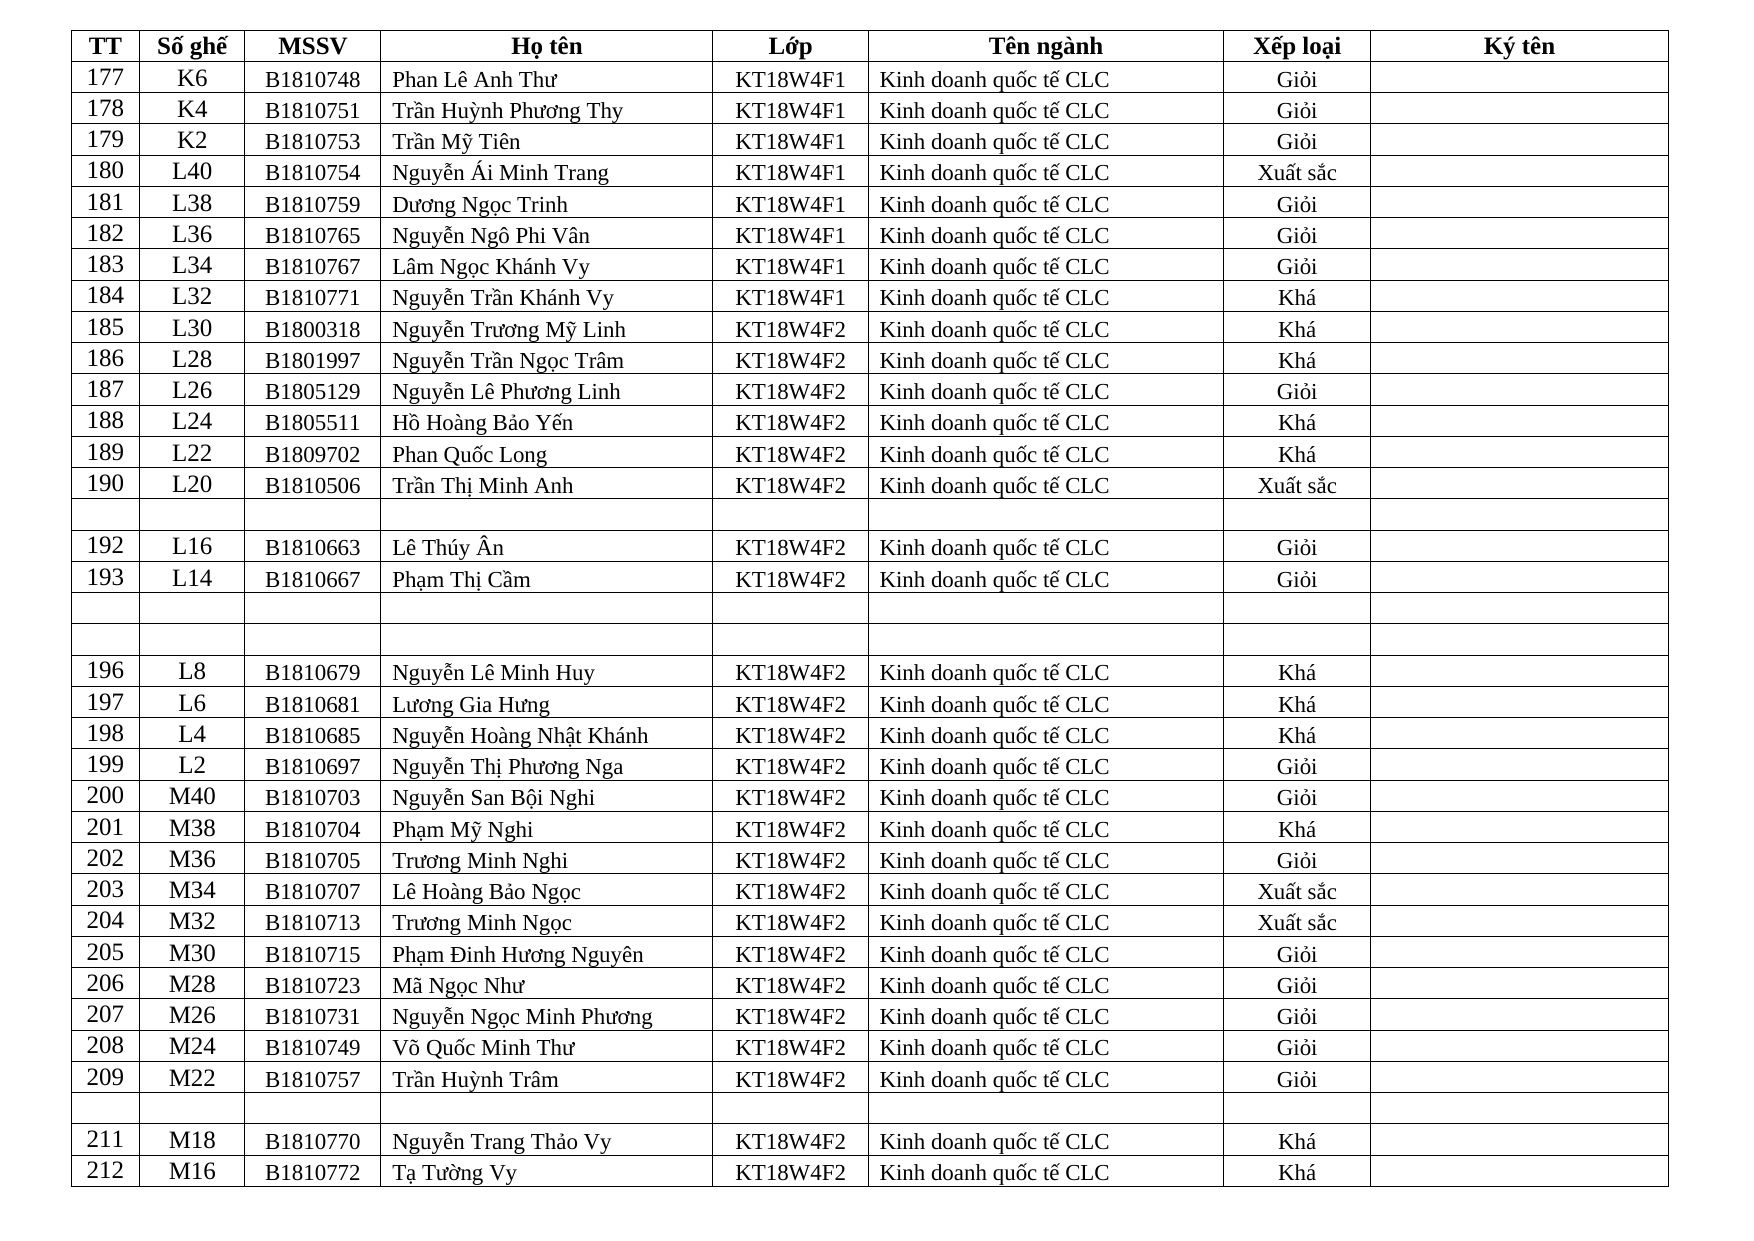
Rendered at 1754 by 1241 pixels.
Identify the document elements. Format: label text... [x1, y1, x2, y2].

table_cell KT18W4F2 [713, 687, 868, 717]
table_cell Tạ Tường Vy [381, 1156, 712, 1186]
table_cell Giỏi [1224, 999, 1370, 1029]
table_cell Giỏi [1224, 1031, 1370, 1061]
table_cell Kinh doanh quốc tế CLC [869, 843, 1223, 873]
table_cell 187 [72, 374, 139, 404]
table_cell K2 [140, 124, 244, 154]
table_cell Khá [1224, 1156, 1370, 1186]
table_cell [1371, 62, 1668, 92]
table_cell M38 [140, 812, 244, 842]
table_cell Phan Lê Anh Thư [381, 62, 712, 92]
table_cell [381, 593, 712, 623]
table_cell [1371, 1156, 1668, 1186]
table_cell B1810697 [245, 749, 380, 779]
table_cell KT18W4F2 [713, 968, 868, 998]
table_cell 203 [72, 874, 139, 904]
table_cell KT18W4F2 [713, 468, 868, 498]
table_cell Giỏi [1224, 187, 1370, 217]
table_cell L4 [140, 718, 244, 748]
table_cell [245, 624, 380, 654]
table_cell 205 [72, 937, 139, 967]
table_cell B1800318 [245, 312, 380, 342]
table_cell B1810767 [245, 249, 380, 279]
table_cell [1224, 624, 1370, 654]
table_cell 208 [72, 1031, 139, 1061]
table_cell 181 [72, 187, 139, 217]
table_cell Nguyễn Hoàng Nhật Khánh [381, 718, 712, 748]
table_cell Lâm Ngọc Khánh Vy [381, 249, 712, 279]
table_cell Kinh doanh quốc tế CLC [869, 406, 1223, 436]
table_cell Kinh doanh quốc tế CLC [869, 343, 1223, 373]
table_cell Phạm Đinh Hương Nguyên [381, 937, 712, 967]
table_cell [869, 1124, 1223, 1154]
table_cell Kinh doanh quốc tế CLC [869, 124, 1223, 154]
table_cell Nguyễn Thị Phương Nga [381, 749, 712, 779]
table_cell [1371, 343, 1668, 373]
table_cell B1810663 [245, 531, 380, 561]
table_cell K6 [140, 62, 244, 92]
table_cell Nguyễn Lê Minh Huy [381, 656, 712, 686]
table_cell [1371, 437, 1668, 467]
table_cell Hồ Hoàng Bảo Yến [381, 406, 712, 436]
table_cell L22 [140, 437, 244, 467]
table_cell [140, 624, 244, 654]
table_cell KT18W4F2 [713, 874, 868, 904]
table_cell Giỏi [1224, 749, 1370, 779]
table_cell 182 [72, 218, 139, 248]
table_cell 193 [72, 562, 139, 592]
table_cell [72, 499, 139, 529]
table_cell Kinh doanh quốc tế CLC [869, 531, 1223, 561]
table_cell Phạm Thị Cầm [381, 562, 712, 592]
table_cell Kinh doanh quốc tế CLC [869, 781, 1223, 811]
table_cell KT18W4F2 [713, 437, 868, 467]
table_cell KT18W4F2 [713, 781, 868, 811]
table_cell Xuất sắc [1224, 874, 1370, 904]
table_cell 190 [72, 468, 139, 498]
table_cell [1371, 218, 1668, 248]
table_cell B1805511 [245, 406, 380, 436]
table_cell B1805129 [245, 374, 380, 404]
table_cell Giỏi [1224, 968, 1370, 998]
table_cell [713, 593, 868, 623]
table_cell 186 [72, 343, 139, 373]
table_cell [869, 1156, 1223, 1186]
table_cell B1810723 [245, 968, 380, 998]
table_cell Kinh doanh quốc tế CLC [869, 218, 1223, 248]
table_cell KT18W4F2 [713, 1062, 868, 1092]
table_cell Nguyễn Lê Phương Linh [381, 374, 712, 404]
table_cell 192 [72, 531, 139, 561]
table_cell [1371, 937, 1668, 967]
table_cell [245, 1093, 380, 1123]
table_cell Xuất sắc [1224, 468, 1370, 498]
table_cell [72, 593, 139, 623]
table_cell L38 [140, 187, 244, 217]
table_cell 185 [72, 312, 139, 342]
table_cell M28 [140, 968, 244, 998]
table_cell Giỏi [1224, 62, 1370, 92]
table_cell Khá [1224, 656, 1370, 686]
table_cell B1810707 [245, 874, 380, 904]
table_cell Khá [1224, 437, 1370, 467]
table_cell L30 [140, 312, 244, 342]
table_cell KT18W4F1 [713, 93, 868, 123]
table_cell [1371, 1031, 1668, 1061]
table_cell Nguyễn Ngọc Minh Phương [381, 999, 712, 1029]
table_cell [1371, 656, 1668, 686]
table_cell 183 [72, 249, 139, 279]
table_cell Kinh doanh quốc tế CLC [869, 281, 1223, 311]
table_cell 212 [72, 1156, 139, 1186]
table_cell Kinh doanh quốc tế CLC [869, 437, 1223, 467]
table_cell [1371, 249, 1668, 279]
table_cell [869, 1093, 1223, 1123]
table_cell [869, 62, 1223, 92]
table_cell B1810705 [245, 843, 380, 873]
table_cell KT18W4F2 [713, 937, 868, 967]
table_cell 211 [72, 1124, 139, 1154]
table_cell [1224, 593, 1370, 623]
table_cell Trần Thị Minh Anh [381, 468, 712, 498]
table_cell KT18W4F2 [713, 843, 868, 873]
table_cell B1810770 [245, 1124, 380, 1154]
table_cell Nguyễn Trần Khánh Vy [381, 281, 712, 311]
table_cell L20 [140, 468, 244, 498]
table_cell 201 [72, 812, 139, 842]
table_cell B1810731 [245, 999, 380, 1029]
table_cell KT18W4F2 [713, 562, 868, 592]
table_cell B1810759 [245, 187, 380, 217]
table_cell M18 [140, 1124, 244, 1154]
table_cell [1371, 1093, 1668, 1123]
table_cell M30 [140, 937, 244, 967]
table_cell KT18W4F2 [713, 718, 868, 748]
table_cell [1371, 531, 1668, 561]
table_cell L24 [140, 406, 244, 436]
table_cell Giỏi [1224, 124, 1370, 154]
table_cell Giỏi [1224, 374, 1370, 404]
table_cell Nguyễn Trang Thảo Vy [381, 1124, 712, 1154]
table_cell Khá [1224, 687, 1370, 717]
table_cell Khá [1224, 312, 1370, 342]
table_cell 178 [72, 93, 139, 123]
table_cell KT18W4F2 [713, 1156, 868, 1186]
table_cell Kinh doanh quốc tế CLC [869, 812, 1223, 842]
table_cell Kinh doanh quốc tế CLC [869, 937, 1223, 967]
table_cell KT18W4F2 [713, 812, 868, 842]
table_cell [1371, 812, 1668, 842]
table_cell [869, 93, 1223, 123]
table_cell [1371, 906, 1668, 936]
table_cell [1371, 312, 1668, 342]
table_cell [1371, 624, 1668, 654]
table_cell [1371, 468, 1668, 498]
table_cell KT18W4F1 [713, 281, 868, 311]
table_cell Lê Hoàng Bảo Ngọc [381, 874, 712, 904]
table_cell L14 [140, 562, 244, 592]
table_cell B1801997 [245, 343, 380, 373]
table_cell B1810754 [245, 156, 380, 186]
table_cell [1371, 874, 1668, 904]
table_cell Kinh doanh quốc tế CLC [869, 874, 1223, 904]
table_cell Kinh doanh quốc tế CLC [869, 1031, 1223, 1061]
table_cell L8 [140, 656, 244, 686]
table_cell 199 [72, 749, 139, 779]
table_cell B1809702 [245, 437, 380, 467]
table_cell Kinh doanh quốc tế CLC [869, 999, 1223, 1029]
table_cell [1371, 93, 1668, 123]
table_cell KT18W4F1 [713, 249, 868, 279]
table_cell L32 [140, 281, 244, 311]
table_cell [1371, 1124, 1668, 1154]
table_cell M32 [140, 906, 244, 936]
table_cell [245, 499, 380, 529]
table_cell KT18W4F2 [713, 1124, 868, 1154]
table_cell Giỏi [1224, 249, 1370, 279]
table_cell Trần Mỹ Tiên [381, 124, 712, 154]
table_cell L2 [140, 749, 244, 779]
table_cell Phạm Mỹ Nghi [381, 812, 712, 842]
table_cell Khá [1224, 812, 1370, 842]
table_cell Kinh doanh quốc tế CLC [869, 187, 1223, 217]
table_cell L26 [140, 374, 244, 404]
table_cell Giỏi [1224, 531, 1370, 561]
table_cell Kinh doanh quốc tế CLC [869, 468, 1223, 498]
table_cell [140, 499, 244, 529]
table_cell Lê Thúy Ân [381, 531, 712, 561]
table_cell Nguyễn San Bội Nghi [381, 781, 712, 811]
table_cell Kinh doanh quốc tế CLC [869, 749, 1223, 779]
table_cell B1810771 [245, 281, 380, 311]
table_header Lớp [713, 31, 868, 61]
table_cell 202 [72, 843, 139, 873]
table_cell [1224, 499, 1370, 529]
table_cell [713, 499, 868, 529]
table_cell L28 [140, 343, 244, 373]
table_header MSSV [245, 31, 380, 61]
table_cell 206 [72, 968, 139, 998]
table_cell 180 [72, 156, 139, 186]
table_header Số ghế [140, 31, 244, 61]
table_cell 204 [72, 906, 139, 936]
table_cell M22 [140, 1062, 244, 1092]
table_cell KT18W4F2 [713, 1031, 868, 1061]
table_cell B1810751 [245, 93, 380, 123]
table_cell KT18W4F2 [713, 531, 868, 561]
table_cell Trương Minh Nghi [381, 843, 712, 873]
table_cell KT18W4F2 [713, 906, 868, 936]
table_cell L6 [140, 687, 244, 717]
table_cell KT18W4F2 [713, 343, 868, 373]
table_cell M16 [140, 1156, 244, 1186]
table_cell M40 [140, 781, 244, 811]
table_cell [1224, 1093, 1370, 1123]
table_cell 209 [72, 1062, 139, 1092]
table_cell B1810681 [245, 687, 380, 717]
table_cell B1810506 [245, 468, 380, 498]
table_cell KT18W4F2 [713, 656, 868, 686]
table_cell KT18W4F1 [713, 124, 868, 154]
table_cell L40 [140, 156, 244, 186]
table_cell [381, 624, 712, 654]
table_cell [1371, 406, 1668, 436]
table_cell B1810715 [245, 937, 380, 967]
table_cell B1810749 [245, 1031, 380, 1061]
table_cell [1371, 749, 1668, 779]
table_cell 188 [72, 406, 139, 436]
table_header Xếp loại [1224, 31, 1370, 61]
table_cell [869, 593, 1223, 623]
table_cell 196 [72, 656, 139, 686]
table_cell [245, 593, 380, 623]
table_cell Giỏi [1224, 781, 1370, 811]
table_cell B1810748 [245, 62, 380, 92]
table_cell Khá [1224, 343, 1370, 373]
table_cell KT18W4F2 [713, 312, 868, 342]
table_header TT [72, 31, 139, 61]
table_cell KT18W4F1 [713, 156, 868, 186]
table_cell [140, 1093, 244, 1123]
table_cell B1810685 [245, 718, 380, 748]
table_cell Trương Minh Ngọc [381, 906, 712, 936]
table_cell [1371, 499, 1668, 529]
table_cell [1371, 1062, 1668, 1092]
table_cell Kinh doanh quốc tế CLC [869, 249, 1223, 279]
table_cell Lương Gia Hưng [381, 687, 712, 717]
table_cell KT18W4F2 [713, 999, 868, 1029]
table_cell Nguyễn Ngô Phi Vân [381, 218, 712, 248]
table_cell [1371, 687, 1668, 717]
table_cell Võ Quốc Minh Thư [381, 1031, 712, 1061]
table_cell [1371, 968, 1668, 998]
table_cell 207 [72, 999, 139, 1029]
table_cell KT18W4F1 [713, 62, 868, 92]
table_cell L36 [140, 218, 244, 248]
table_cell Khá [1224, 1124, 1370, 1154]
table_cell 179 [72, 124, 139, 154]
table_cell Kinh doanh quốc tế CLC [869, 718, 1223, 748]
table_cell [381, 499, 712, 529]
table_cell [140, 593, 244, 623]
table_cell 184 [72, 281, 139, 311]
table_cell B1810704 [245, 812, 380, 842]
table_cell B1810757 [245, 1062, 380, 1092]
table_cell 197 [72, 687, 139, 717]
table_cell Xuất sắc [1224, 906, 1370, 936]
table_cell L16 [140, 531, 244, 561]
table_cell Giỏi [1224, 218, 1370, 248]
table_cell Nguyễn Ái Minh Trang [381, 156, 712, 186]
table_cell Mã Ngọc Như [381, 968, 712, 998]
table_cell M24 [140, 1031, 244, 1061]
table_cell 200 [72, 781, 139, 811]
table_cell [1371, 593, 1668, 623]
table_cell Kinh doanh quốc tế CLC [869, 968, 1223, 998]
table_cell KT18W4F1 [713, 187, 868, 217]
table_cell [1371, 843, 1668, 873]
table_cell Xuất sắc [1224, 156, 1370, 186]
table_cell Nguyễn Trương Mỹ Linh [381, 312, 712, 342]
table_cell B1810753 [245, 124, 380, 154]
table_cell Trần Huỳnh Trâm [381, 1062, 712, 1092]
table_cell Trần Huỳnh Phương Thy [381, 93, 712, 123]
table_cell B1810703 [245, 781, 380, 811]
table_cell B1810765 [245, 218, 380, 248]
table_cell Kinh doanh quốc tế CLC [869, 687, 1223, 717]
table_cell Kinh doanh quốc tế CLC [869, 156, 1223, 186]
table_cell [1371, 281, 1668, 311]
table_cell 189 [72, 437, 139, 467]
table_cell [1371, 187, 1668, 217]
table_cell L34 [140, 249, 244, 279]
table_cell Giỏi [1224, 843, 1370, 873]
table_cell Giỏi [1224, 1062, 1370, 1092]
table_cell [869, 499, 1223, 529]
table_cell Kinh doanh quốc tế CLC [869, 562, 1223, 592]
table_cell [72, 624, 139, 654]
table_cell KT18W4F2 [713, 406, 868, 436]
table_cell [713, 624, 868, 654]
table_cell [869, 624, 1223, 654]
table_cell [713, 1093, 868, 1123]
table_cell M36 [140, 843, 244, 873]
table_cell 198 [72, 718, 139, 748]
table_cell [1371, 562, 1668, 592]
table_cell [1371, 781, 1668, 811]
table_cell Phan Quốc Long [381, 437, 712, 467]
table_cell Kinh doanh quốc tế CLC [869, 374, 1223, 404]
table_cell Giỏi [1224, 562, 1370, 592]
table_cell [381, 1093, 712, 1123]
table_cell [72, 1093, 139, 1123]
table_cell KT18W4F1 [713, 218, 868, 248]
table_cell Khá [1224, 406, 1370, 436]
table_cell Giỏi [1224, 937, 1370, 967]
table_cell Dương Ngọc Trinh [381, 187, 712, 217]
table_cell 177 [72, 62, 139, 92]
table_cell Kinh doanh quốc tế CLC [869, 656, 1223, 686]
table_cell Khá [1224, 718, 1370, 748]
table_cell M34 [140, 874, 244, 904]
table_cell [1371, 999, 1668, 1029]
table_cell M26 [140, 999, 244, 1029]
table_cell Kinh doanh quốc tế CLC [869, 312, 1223, 342]
table_header Họ tên [381, 31, 712, 61]
table_cell Nguyễn Trần Ngọc Trâm [381, 343, 712, 373]
table_cell B1810679 [245, 656, 380, 686]
table_cell KT18W4F2 [713, 374, 868, 404]
table_cell [1371, 718, 1668, 748]
table_cell KT18W4F2 [713, 749, 868, 779]
table_header Ký tên [1371, 31, 1668, 61]
table_cell Kinh doanh quốc tế CLC [869, 1062, 1223, 1092]
table_cell B1810667 [245, 562, 380, 592]
table_cell Kinh doanh quốc tế CLC [869, 906, 1223, 936]
table_cell B1810713 [245, 906, 380, 936]
table_cell B1810772 [245, 1156, 380, 1186]
table_cell Khá [1224, 281, 1370, 311]
table_header Tên ngành [869, 31, 1223, 61]
table_cell [1371, 156, 1668, 186]
table_cell Giỏi [1224, 93, 1370, 123]
table_cell K4 [140, 93, 244, 123]
table_cell [1371, 124, 1668, 154]
table_cell [1371, 374, 1668, 404]
